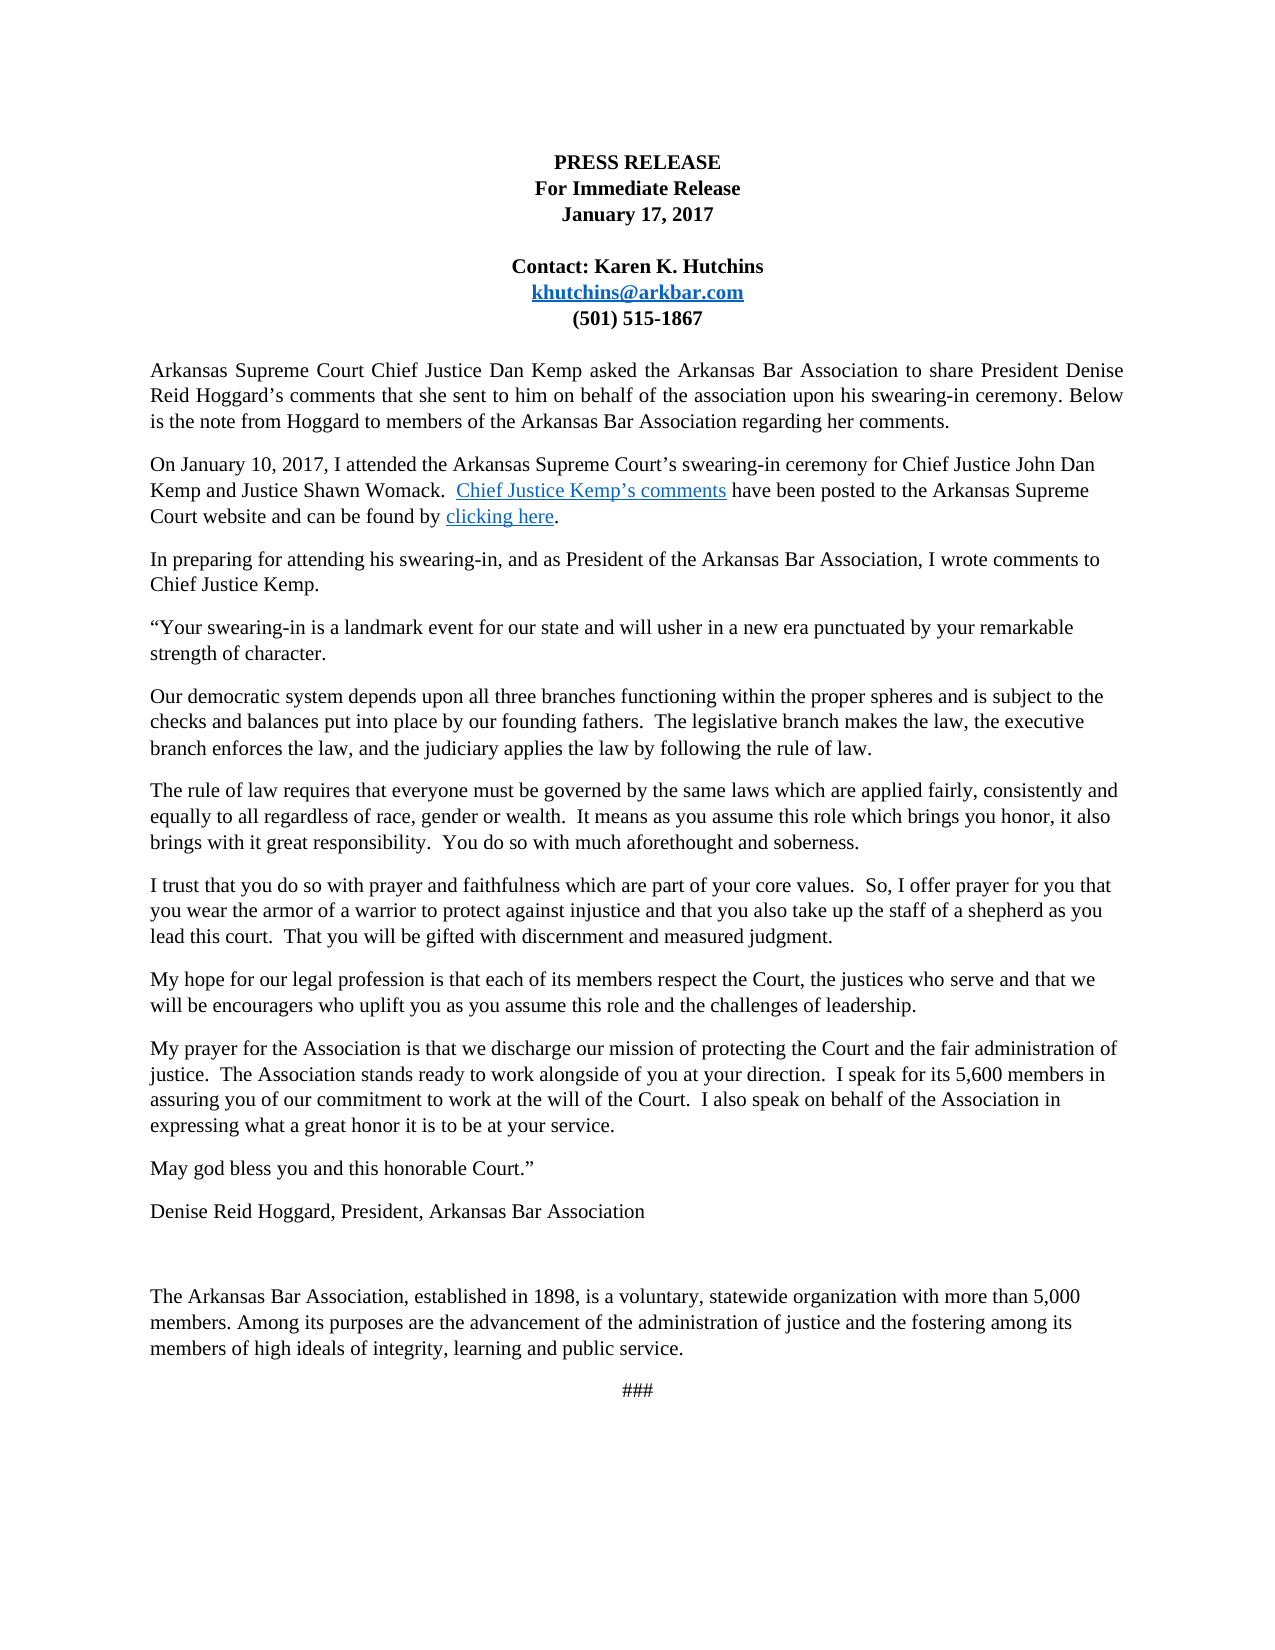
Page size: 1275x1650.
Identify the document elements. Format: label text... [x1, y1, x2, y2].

text I trust that you do so with prayer and faithfulness which are part of your core values. So, I offer prayer for you that you wear the armor of a warrior to protect against injustice and that you also take up the staff of a shepherd as you lead this court. That you will be gifted with discernment and measured judgment. [150, 872, 1125, 948]
text Arkansas Supreme Court Chief Justice Dan Kemp asked the Arkansas Bar Association to share President Denise Reid Hoggard’s comments that she sent to him on behalf of the association upon his swearing-in ceremony. Below is the note from Hoggard to members of the Arkansas Bar Association regarding her comments. [150, 357, 1125, 433]
text (501) 515-1867 [150, 306, 1125, 330]
text May god bless you and this honorable Court.” [150, 1156, 1125, 1180]
text My prayer for the Association is that we discharge our mission of protecting the Court and the fair administration of justice. The Association stands ready to work alongside of you at your direction. I speak for its 5,600 members in assuring you of our commitment to work at the will of the Court. I also speak on behalf of the Association in expressing what a great honor it is to be at your service. [150, 1036, 1125, 1137]
text My hope for our legal profession is that each of its members respect the Court, the justices who serve and that we will be encouragers who uplift you as you assume this role and the challenges of leadership. [150, 967, 1125, 1017]
text “Your swearing-in is a landmark event for our state and will usher in a new era punctuated by your remarkable strength of character. [150, 615, 1125, 665]
text In preparing for attending his swearing-in, and as President of the Arkansas Bar Association, I wrote comments to Chief Justice Kemp. [150, 546, 1125, 596]
text PRESS RELEASE [150, 150, 1125, 174]
text Our democratic system depends upon all three branches functioning within the proper spheres and is subject to the checks and balances put into place by our founding fathers. The legislative branch makes the law, the executive branch enforces the law, and the judiciary applies the law by following the rule of law. [150, 683, 1125, 759]
text For Immediate Release [150, 176, 1125, 200]
text Contact: Karen K. Hutchins [150, 254, 1125, 278]
text The rule of law requires that everyone must be governed by the same laws which are applied fairly, consistently and equally to all regardless of race, gender or wealth. It means as you assume this role which brings you honor, it also brings with it great responsibility. You do so with much aforethought and soberness. [150, 778, 1125, 854]
text ### [150, 1378, 1125, 1402]
text On January 10, 2017, I attended the Arkansas Supreme Court’s swearing-in ceremony for Chief Justice John Dan Kemp and Justice Shawn Womack. Chief Justice Kemp’s comments have been posted to the Arkansas Supreme Court website and can be found by clicking here. [150, 452, 1125, 528]
text January 17, 2017 [150, 202, 1125, 226]
text khutchins@arkbar.com [150, 280, 1125, 304]
text Denise Reid Hoggard, President, Arkansas Bar Association [150, 1198, 1125, 1223]
text The Arkansas Bar Association, established in 1898, is a voluntary, statewide organization with more than 5,000 members. Among its purposes are the advancement of the administration of justice and the fostering among its members of high ideals of integrity, learning and public service. [150, 1284, 1125, 1360]
